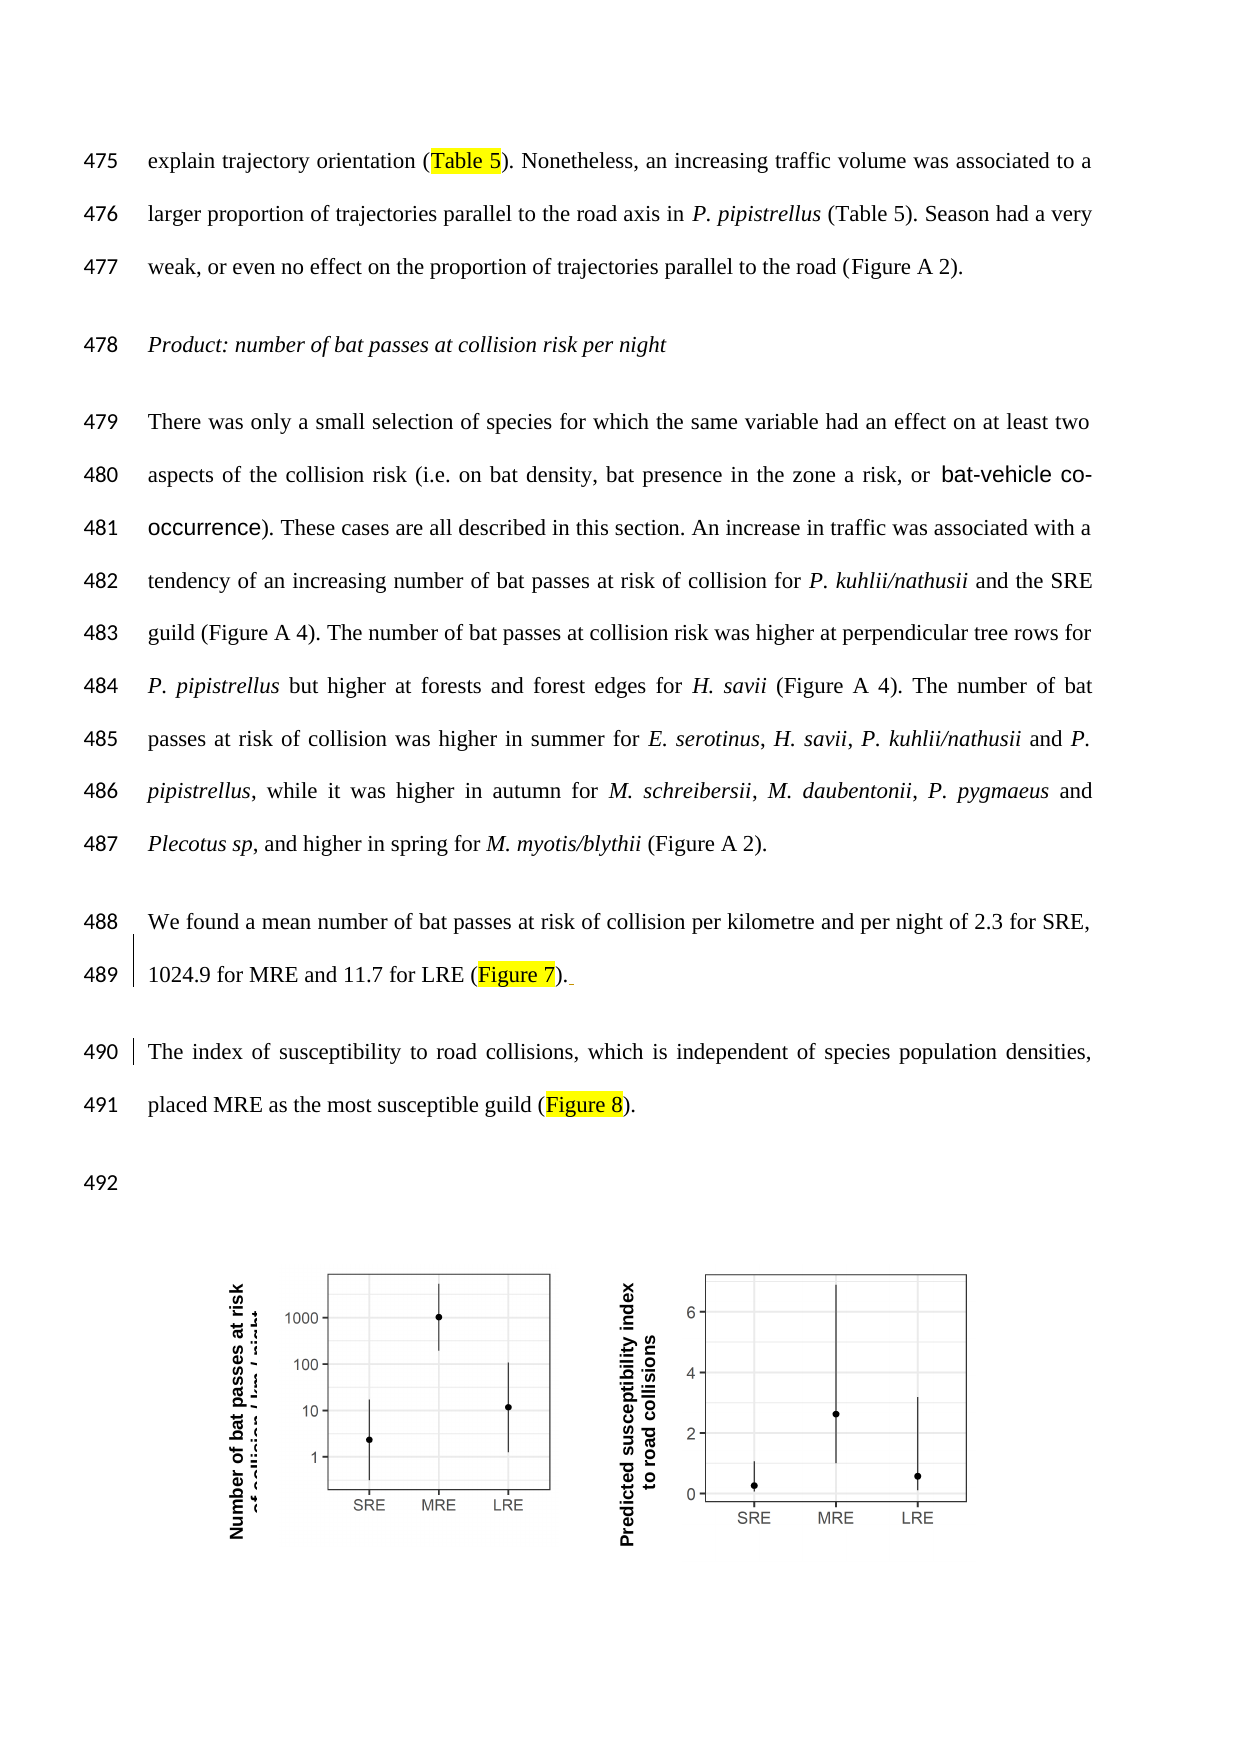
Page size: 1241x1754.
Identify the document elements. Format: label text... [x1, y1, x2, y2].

table_header Predicted susceptibility index to road collisions [604, 1247, 671, 1561]
picture [682, 1264, 977, 1562]
text We found a mean number of bat passes at risk of collision per kilometre and per night of 2.3 for SRE, 1024.9 for MRE and 11.7 for LRE (Figure 7). [148, 908, 1093, 987]
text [148, 148, 1093, 279]
text The index of susceptibility to road collisions, which is independent of species population densities, placed MRE as the most susceptible guild (Figure 8). [148, 1038, 1093, 1117]
table_header [671, 1247, 1026, 1561]
table_header [268, 1247, 604, 1561]
picture [279, 1264, 560, 1547]
text There was only a small selection of species for which the same variable had an effect on at least two aspects of the collision risk (i.e. on bat density, bat presence in the zone a risk, or bat-vehicle co-occurrence). These cases are all described in this section. An increase in traffic was associated with a tendency of an increasing number of bat passes at risk of collision for P. kuhlii/nathusii and the SRE guild (Figure A 4). The number of bat passes at collision risk was higher at perpendicular tree rows for P. pipistrellus but higher at forests and forest edges for H. savii (Figure A 4). The number of bat passes at risk of collision was higher in summer for E. serotinus, H. savii, P. kuhlii/nathusii and P. pipistrellus, while it was higher in autumn for M. schreibersii, M. daubentonii, P. pygmaeus and Plecotus sp, and higher in spring for M. myotis/blythii (Figure A 2). [148, 408, 1093, 857]
table_header Number of bat passes at risk of collision / km / night [214, 1247, 268, 1561]
text Product: number of bat passes at collision risk per night [148, 331, 1093, 357]
